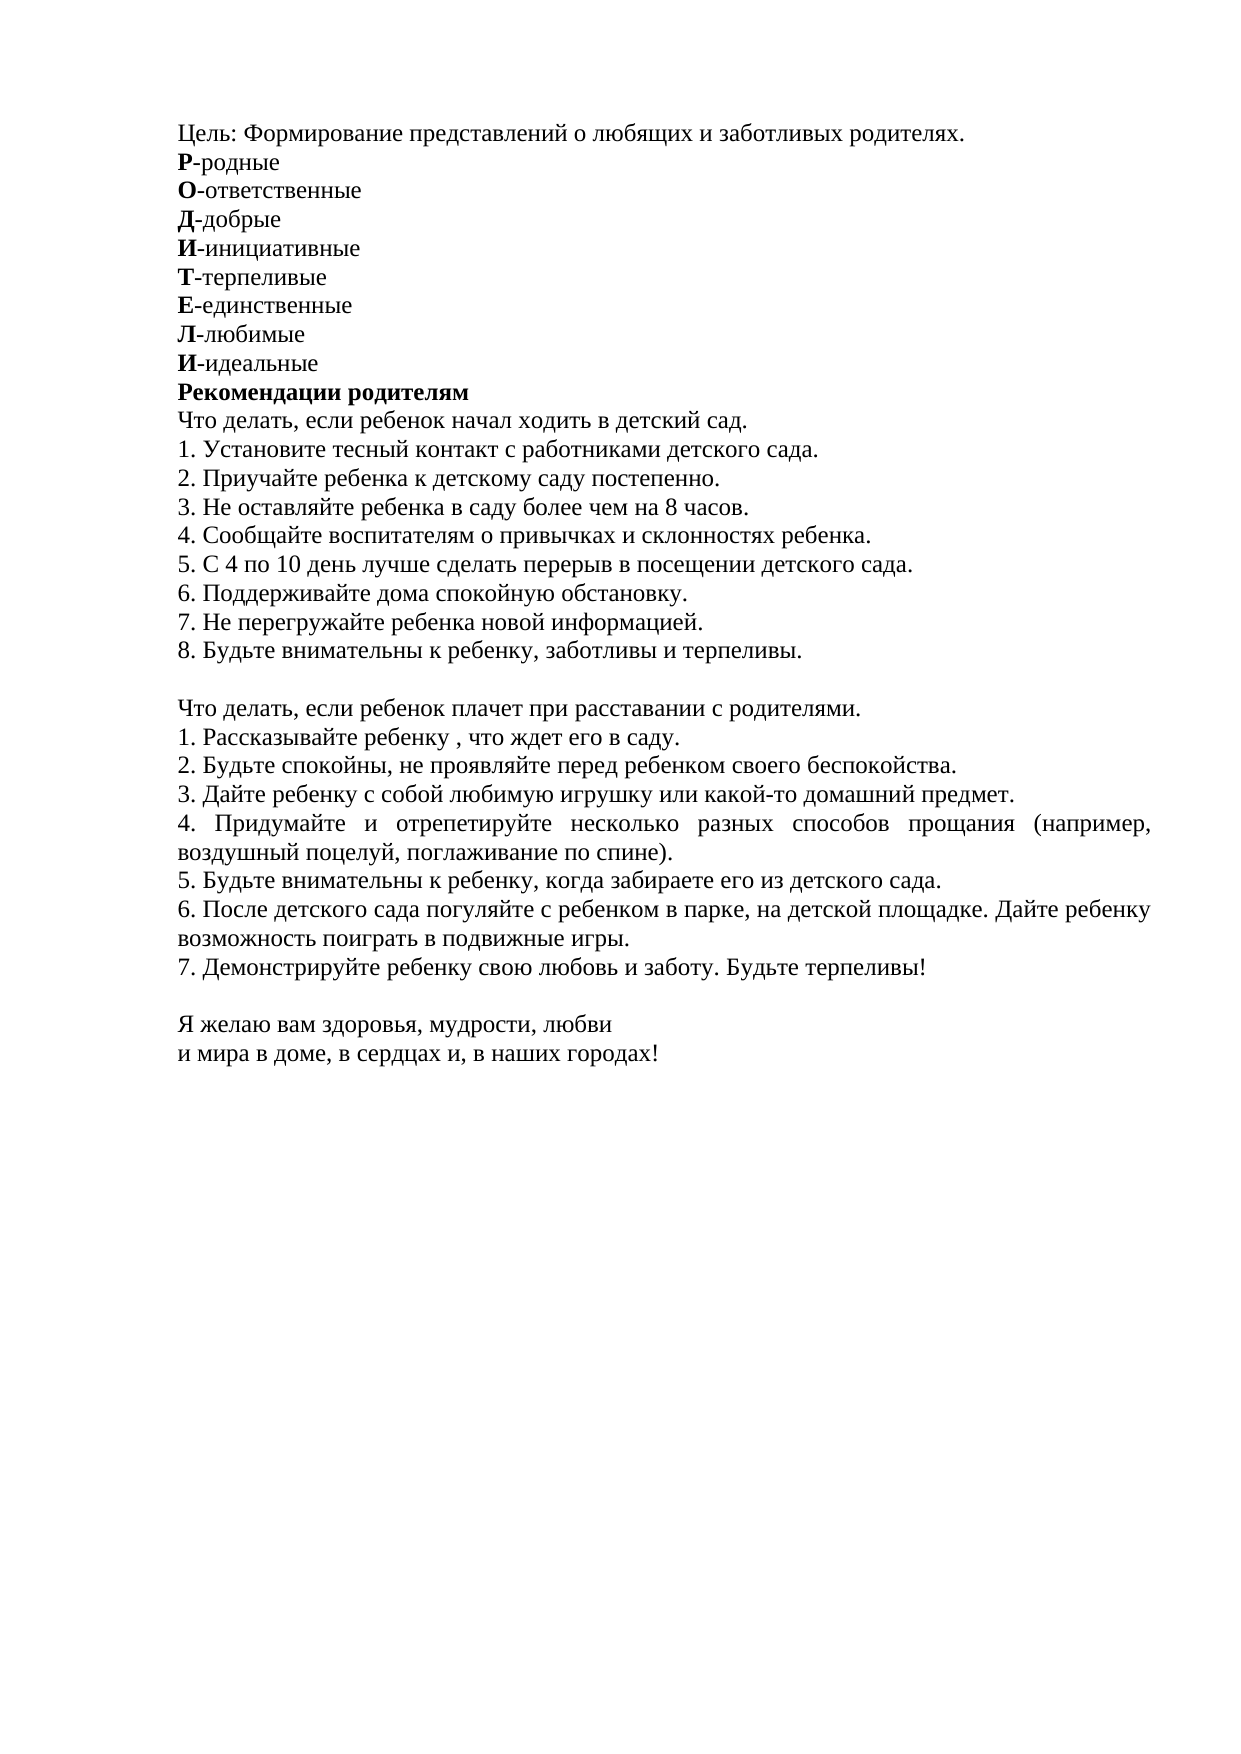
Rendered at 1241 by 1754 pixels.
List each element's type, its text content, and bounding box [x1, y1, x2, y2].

text Р-родные [177, 147, 1152, 176]
text 1. Рассказывайте ребенку , что ждет его в саду. [177, 722, 1152, 751]
text Л-любимые [177, 319, 1152, 348]
text 4. Сообщайте воспитателям о привычках и склонностях ребенка. [177, 521, 1152, 549]
text Я желаю вам здоровья, мудрости, любви [177, 1009, 1152, 1038]
text И-инициативные [177, 233, 1152, 262]
text 5. Будьте внимательны к ребенку, когда забираете его из детского сада. [177, 866, 1152, 894]
text И-идеальные [177, 348, 1152, 377]
text О-ответственные [177, 176, 1152, 204]
text 6. Поддерживайте дома спокойную обстановку. [177, 578, 1152, 607]
text 6. После детского сада погуляйте с ребенком в парке, на детской площадке. Дайте ребенку возможность поиграть в подвижные игры. [177, 894, 1152, 952]
text 1. Установите тесный контакт с работниками детского сада. [177, 434, 1152, 463]
text 2. Приучайте ребенка к детскому саду постепенно. [177, 463, 1152, 492]
text 5. С 4 по 10 день лучше сделать перерыв в посещении детского сада. [177, 549, 1152, 578]
text 3. Не оставляйте ребенка в саду более чем на 8 часов. [177, 492, 1152, 521]
text 7. Не перегружайте ребенка новой информацией. [177, 607, 1152, 636]
text Е-единственные [177, 291, 1152, 319]
text Цель: Формирование представлений о любящих и заботливых родителях. [177, 118, 1152, 147]
text Д-добрые [177, 204, 1152, 233]
text Т-терпеливые [177, 262, 1152, 291]
text и мира в доме, в сердцах и, в наших городах! [177, 1038, 1152, 1067]
text 8. Будьте внимательны к ребенку, заботливы и терпеливы. [177, 636, 1152, 664]
text 3. Дайте ребенку с собой любимую игрушку или какой-то домашний предмет. [177, 779, 1152, 808]
text 2. Будьте спокойны, не проявляйте перед ребенком своего беспокойства. [177, 751, 1152, 779]
text Рекомендации родителям [177, 377, 1152, 406]
text 7. Демонстрируйте ребенку свою любовь и заботу. Будьте терпеливы! [177, 952, 1152, 981]
text Что делать, если ребенок начал ходить в детский сад. [177, 406, 1152, 434]
text 4. Придумайте и отрепетируйте несколько разных способов прощания (например, воздушный поцелуй, поглаживание по спине). [177, 808, 1152, 866]
text Что делать, если ребенок плачет при расставании с родителями. [177, 693, 1152, 722]
